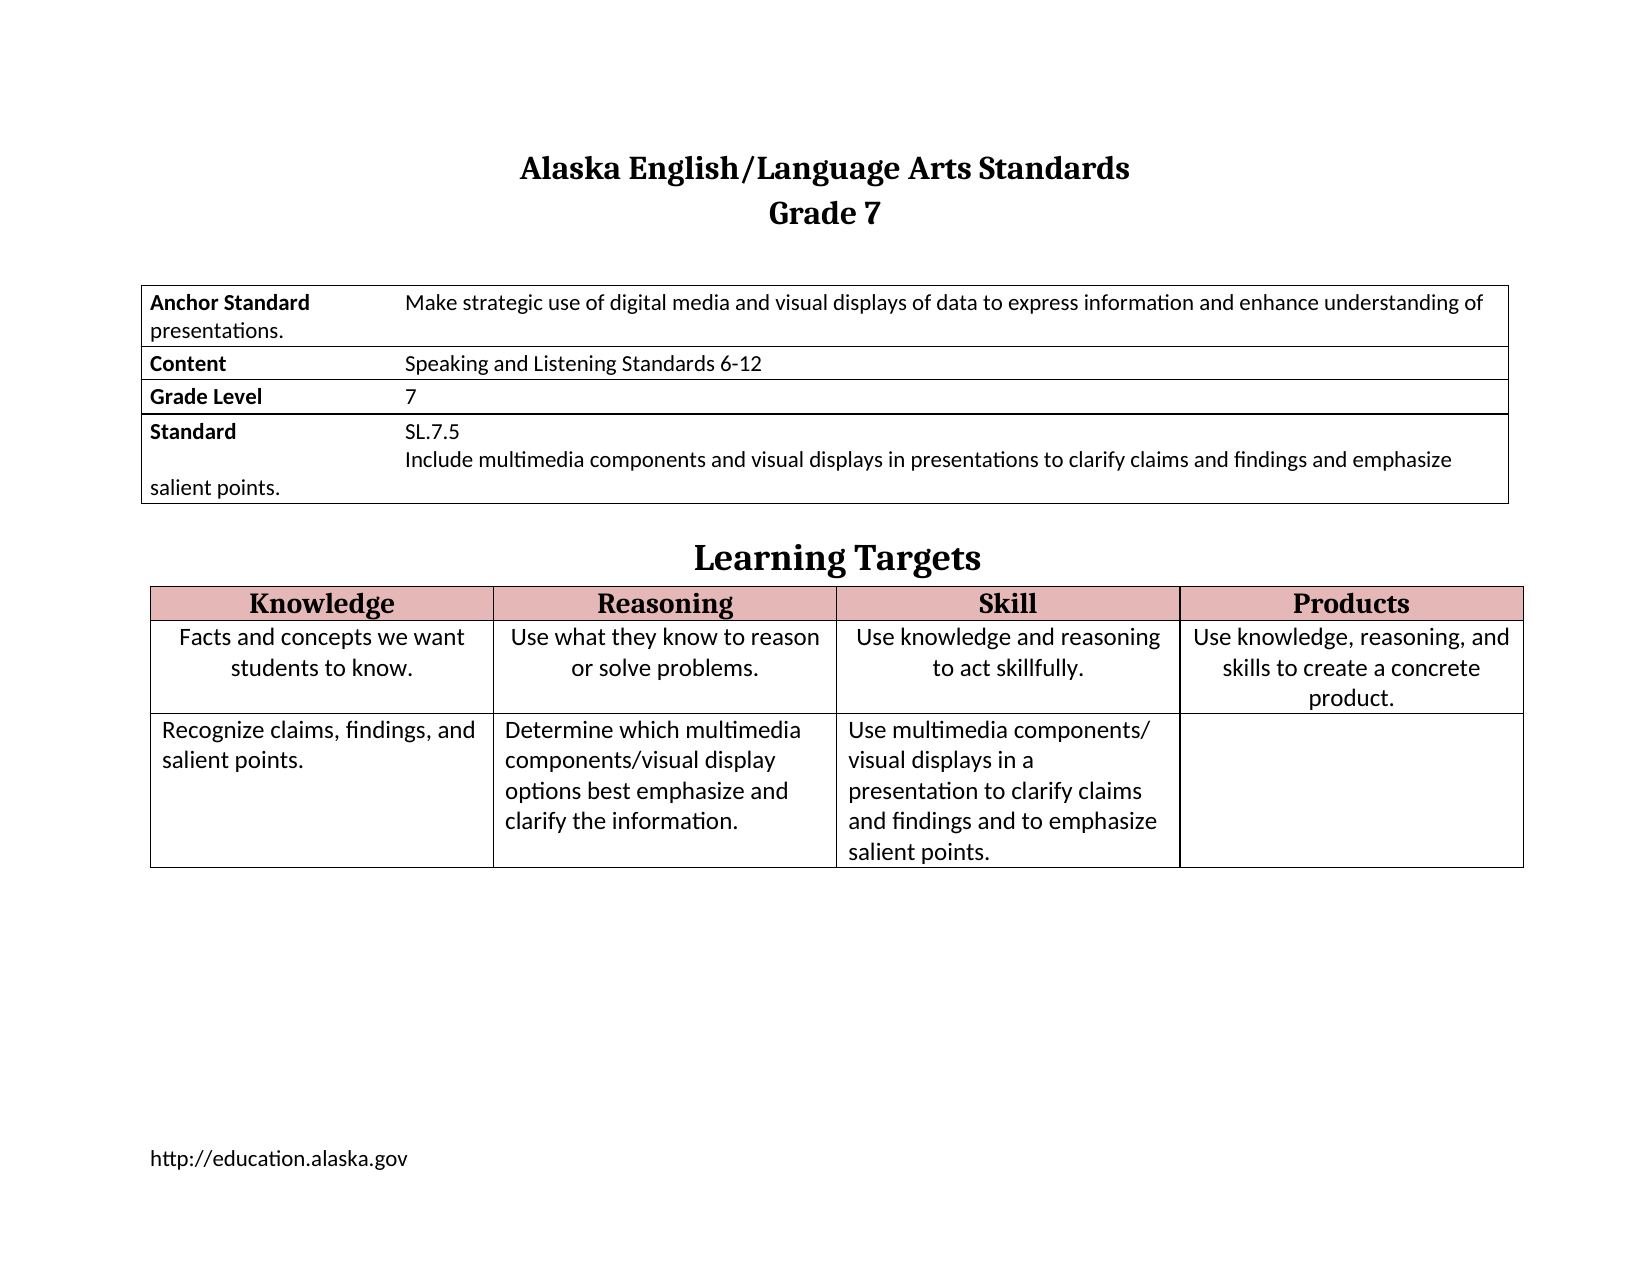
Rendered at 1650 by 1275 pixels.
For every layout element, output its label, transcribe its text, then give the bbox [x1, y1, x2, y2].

subtitle Alaska English/Language Arts Standards [150, 150, 1500, 188]
text Grade Level 7 [142, 380, 1508, 413]
text Content Speaking and Listening Standards 6-12 [142, 347, 1508, 379]
table_cell Use knowledge and reasoning to act skillfully. [837, 621, 1179, 713]
table_cell Determine which multimedia components/visual display options best emphasize and clarify the information. [494, 714, 836, 867]
table_header Knowledge [151, 587, 493, 620]
subtitle Grade 7 [150, 194, 1500, 232]
subtitle Learning Targets [150, 536, 1500, 579]
table_cell Use multimedia components/ visual displays in a presentation to clarify claims and findings and to emphasize salient points. [837, 714, 1179, 867]
table_header Reasoning [494, 587, 836, 620]
table_header Products [1181, 587, 1523, 620]
text Include multimedia components and visual displays in presentations to clarify claims and findings and emphasize salient points. [142, 442, 1508, 503]
text Anchor Standard Make strategic use of digital media and visual displays of data to express information and enhance understanding of presentations. [142, 286, 1508, 346]
table_header Skill [837, 587, 1179, 620]
text Standard SL.7.5 [142, 415, 1508, 442]
table_cell Use knowledge, reasoning, and skills to create a concrete product. [1181, 621, 1523, 713]
table_cell Facts and concepts we want students to know. [151, 621, 493, 713]
table_cell Recognize claims, findings, and salient points. [151, 714, 493, 867]
table_cell [1181, 714, 1523, 867]
table_cell Use what they know to reason or solve problems. [494, 621, 836, 713]
